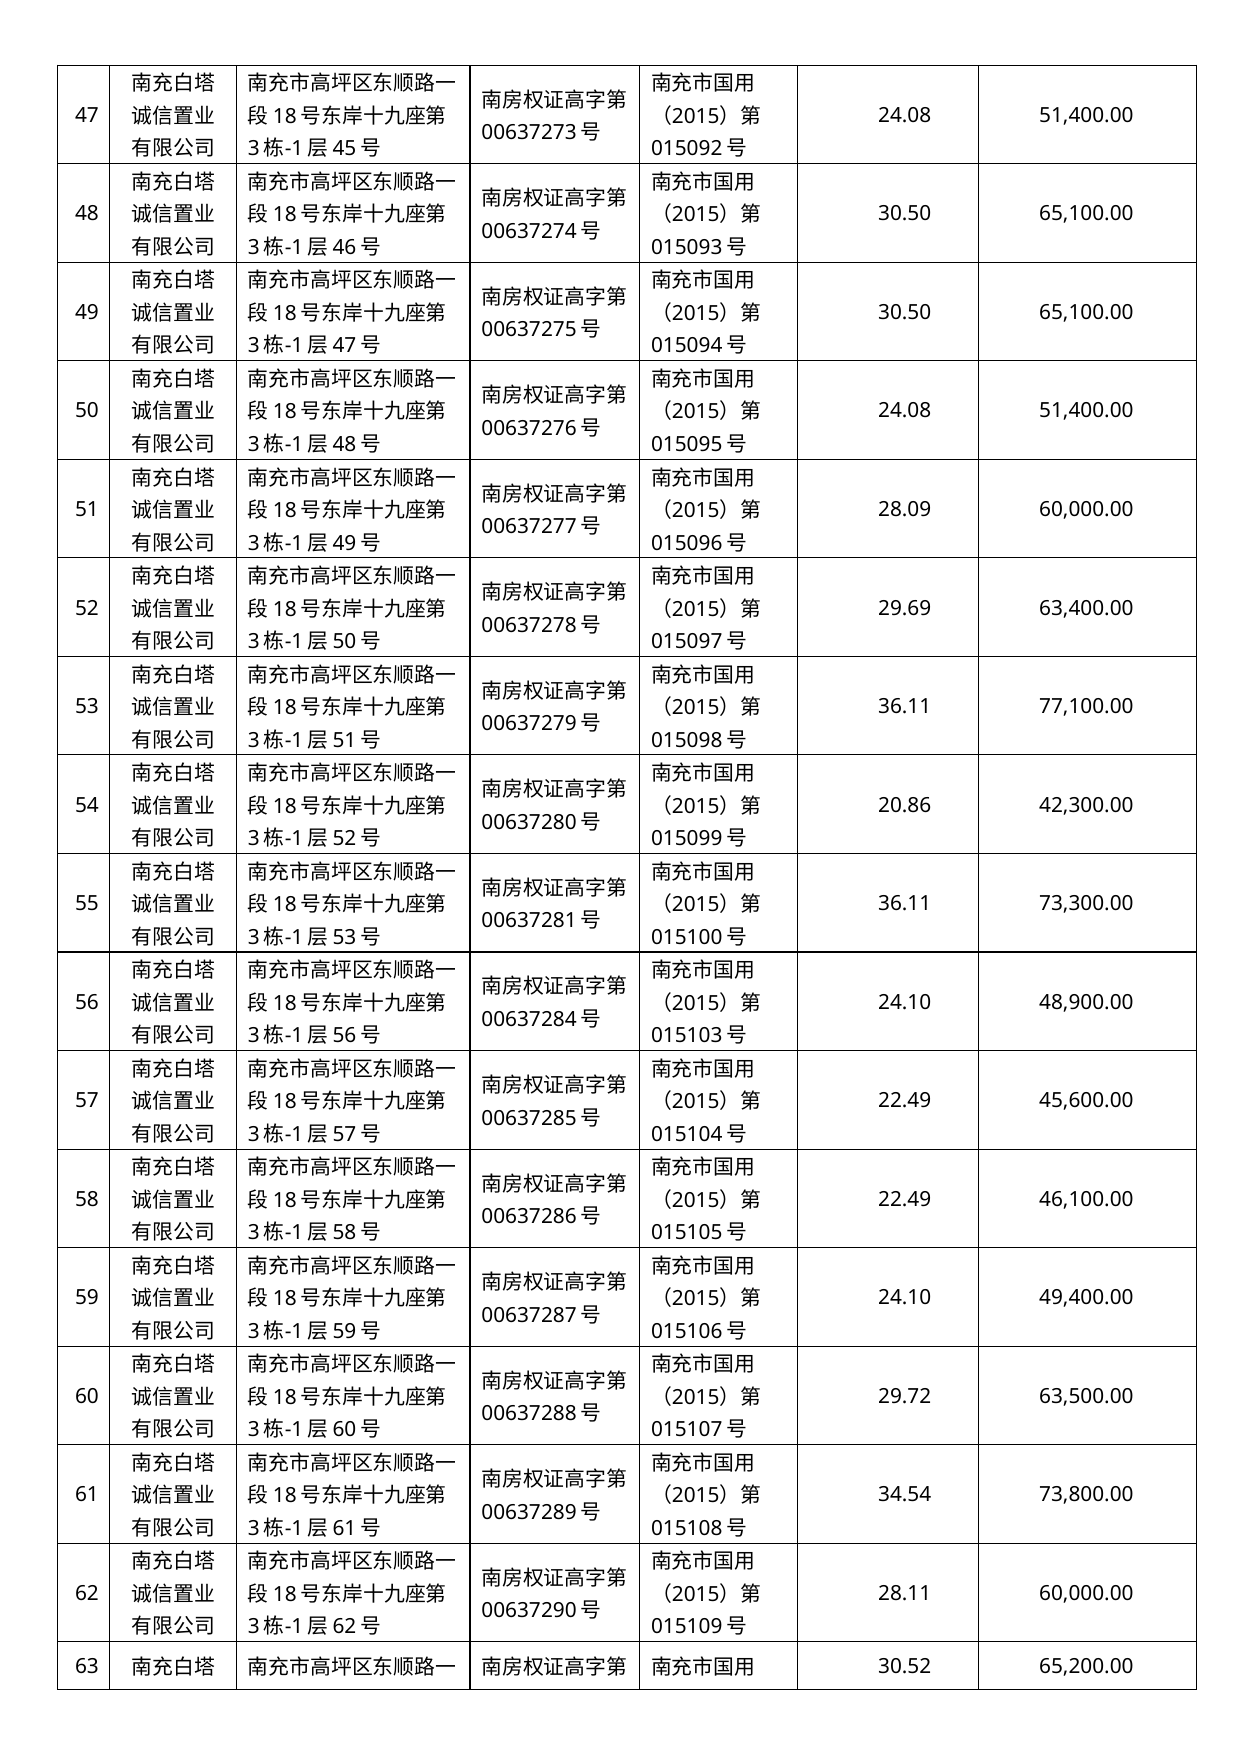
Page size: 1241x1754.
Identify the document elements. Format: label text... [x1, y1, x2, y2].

table_cell 南充市高坪区东顺路一段18号东岸十九座第3栋-1层52号 [237, 755, 469, 853]
table_cell 49,400.00 [979, 1248, 1196, 1346]
table_cell 南充白塔诚信置业有限公司 [110, 1347, 236, 1444]
table_cell 南充白塔诚信置业有限公司 [110, 854, 236, 951]
table_cell 南充市国用（2015）第015092号 [640, 66, 797, 163]
table_cell 28.09 [798, 460, 978, 557]
table_cell 南充市国用（2015）第015095号 [640, 361, 797, 459]
table_cell 24.08 [798, 66, 978, 163]
table_cell 29.72 [798, 1347, 978, 1444]
table_cell 南充白塔诚信置业有限公司 [110, 263, 236, 360]
table_cell 南充市国用（2015）第015099号 [640, 755, 797, 853]
table_cell 65,100.00 [979, 164, 1196, 262]
table_cell 南充白塔诚信置业有限公司 [110, 657, 236, 754]
table_cell 南充白塔诚信置业有限公司 [110, 164, 236, 262]
table_cell 南充市国用（2015）第015103号 [640, 953, 797, 1050]
table_cell 51,400.00 [979, 361, 1196, 459]
table_cell 南充市高坪区东顺路一段18号东岸十九座第3栋-1层51号 [237, 657, 469, 754]
table_cell 南充市高坪区东顺路一段18号东岸十九座第3栋-1层61号 [237, 1445, 469, 1543]
table_cell 南房权证高字第00637287号 [471, 1248, 639, 1346]
table_cell 29.69 [798, 558, 978, 656]
table_cell 南房权证高字第00637275号 [471, 263, 639, 360]
table_cell 南充市高坪区东顺路一段18号东岸十九座第3栋-1层47号 [237, 263, 469, 360]
table_cell 南充市高坪区东顺路一段18号东岸十九座第3栋-1层57号 [237, 1051, 469, 1148]
table_cell 南充市高坪区东顺路一段18号东岸十九座第3栋-1层50号 [237, 558, 469, 656]
table_cell 50 [58, 361, 109, 459]
table_cell 28.11 [798, 1544, 978, 1641]
table_cell 南充白塔诚信置业有限公司 [110, 1150, 236, 1247]
table_cell 60,000.00 [979, 460, 1196, 557]
table_cell 48,900.00 [979, 953, 1196, 1050]
table_cell 53 [58, 657, 109, 754]
table_cell 南房权证高字第00637290号 [471, 1544, 639, 1641]
table_cell 24.10 [798, 1248, 978, 1346]
table_cell 南房权证高字第00637284号 [471, 953, 639, 1050]
table_cell 南充白塔诚信置业有限公司 [110, 953, 236, 1050]
table_cell 南充市高坪区东顺路一段18号东岸十九座第3栋-1层56号 [237, 953, 469, 1050]
table_cell 65,200.00 [979, 1642, 1196, 1688]
table_cell 58 [58, 1150, 109, 1247]
table_cell 47 [58, 66, 109, 163]
table_cell 南充白塔诚信置业有限公司 [110, 66, 236, 163]
table_cell 南房权证高字第00637279号 [471, 657, 639, 754]
table_cell 南房权证高字第00637286号 [471, 1150, 639, 1247]
table_cell 南充市国用（2015）第015110号 [640, 1642, 797, 1688]
table_cell 南充市国用（2015）第015093号 [640, 164, 797, 262]
table_cell 南房权证高字第00637281号 [471, 854, 639, 951]
table_cell 南充市国用（2015）第015109号 [640, 1544, 797, 1641]
table_cell 南房权证高字第00637285号 [471, 1051, 639, 1148]
table_cell 南房权证高字第00637274号 [471, 164, 639, 262]
table_cell 59 [58, 1248, 109, 1346]
table_cell 51,400.00 [979, 66, 1196, 163]
table_cell 34.54 [798, 1445, 978, 1543]
table_cell 73,800.00 [979, 1445, 1196, 1543]
table_cell 46,100.00 [979, 1150, 1196, 1247]
table_cell 48 [58, 164, 109, 262]
table_cell 南充市国用（2015）第015106号 [640, 1248, 797, 1346]
table_cell 24.08 [798, 361, 978, 459]
table_cell 56 [58, 953, 109, 1050]
table_cell 60,000.00 [979, 1544, 1196, 1641]
table_cell 45,600.00 [979, 1051, 1196, 1148]
table_cell 30.50 [798, 263, 978, 360]
table_cell 52 [58, 558, 109, 656]
table_cell 南房权证高字第00637278号 [471, 558, 639, 656]
table_cell 63,500.00 [979, 1347, 1196, 1444]
table_cell 22.49 [798, 1150, 978, 1247]
table_cell 南充市高坪区东顺路一段18号东岸十九座第3栋-1层53号 [237, 854, 469, 951]
table_cell 南房权证高字第00637277号 [471, 460, 639, 557]
table_cell 南房权证高字第00637276号 [471, 361, 639, 459]
table_cell 63,400.00 [979, 558, 1196, 656]
table_cell 60 [58, 1347, 109, 1444]
table_cell 南房权证高字第00637273号 [471, 66, 639, 163]
table_cell 南充白塔诚信置业有限公司 [110, 1051, 236, 1148]
table_cell 南充白塔诚信置业有限公司 [110, 1248, 236, 1346]
table_cell 73,300.00 [979, 854, 1196, 951]
table_cell 南充市国用（2015）第015097号 [640, 558, 797, 656]
table_cell 65,100.00 [979, 263, 1196, 360]
table_cell 南充市国用（2015）第015107号 [640, 1347, 797, 1444]
table_cell 南充市高坪区东顺路一段18号东岸十九座第3栋-1层45号 [237, 66, 469, 163]
table_cell 南房权证高字第00637291号 [471, 1642, 639, 1688]
table_cell 南房权证高字第00637289号 [471, 1445, 639, 1543]
table_cell 61 [58, 1445, 109, 1543]
table_cell 55 [58, 854, 109, 951]
table_cell 南充市国用（2015）第015098号 [640, 657, 797, 754]
table_cell 南充市高坪区东顺路一段18号东岸十九座第3栋-1层49号 [237, 460, 469, 557]
table_cell 南房权证高字第00637288号 [471, 1347, 639, 1444]
table_cell 南充市高坪区东顺路一段18号东岸十九座第3栋-1层59号 [237, 1248, 469, 1346]
table_cell 49 [58, 263, 109, 360]
table_cell 30.50 [798, 164, 978, 262]
table_cell 南充市高坪区东顺路一段18号东岸十九座第3栋-1层62号 [237, 1544, 469, 1641]
table_cell 南充白塔诚信置业有限公司 [110, 460, 236, 557]
table_cell 54 [58, 755, 109, 853]
table_cell 南充市高坪区东顺路一段18号东岸十九座第3栋-1层58号 [237, 1150, 469, 1247]
table_cell 南充市国用（2015）第015104号 [640, 1051, 797, 1148]
table_cell 南充白塔诚信置业有限公司 [110, 1544, 236, 1641]
table_cell 南充市高坪区东顺路一段18号东岸十九座第3栋-1层46号 [237, 164, 469, 262]
table_cell 南充市国用（2015）第015105号 [640, 1150, 797, 1247]
table_cell 南充白塔诚信置业有限公司 [110, 755, 236, 853]
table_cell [237, 1642, 469, 1688]
table_cell 南充市国用（2015）第015108号 [640, 1445, 797, 1543]
table_cell 南充市国用（2015）第015094号 [640, 263, 797, 360]
table_cell 57 [58, 1051, 109, 1148]
table_cell 22.49 [798, 1051, 978, 1148]
table_cell 24.10 [798, 953, 978, 1050]
table_cell 51 [58, 460, 109, 557]
table_cell 42,300.00 [979, 755, 1196, 853]
table_cell 南充白塔诚信置业有限公司 [110, 1642, 236, 1688]
table_cell 20.86 [798, 755, 978, 853]
table_cell 南充白塔诚信置业有限公司 [110, 361, 236, 459]
table_cell 77,100.00 [979, 657, 1196, 754]
table_cell 南充白塔诚信置业有限公司 [110, 1445, 236, 1543]
table_cell 南充白塔诚信置业有限公司 [110, 558, 236, 656]
table_cell 30.52 [798, 1642, 978, 1688]
table_cell 南房权证高字第00637280号 [471, 755, 639, 853]
table_cell 36.11 [798, 657, 978, 754]
table_cell 南充市高坪区东顺路一段18号东岸十九座第3栋-1层48号 [237, 361, 469, 459]
table_cell 南充市高坪区东顺路一段18号东岸十九座第3栋-1层60号 [237, 1347, 469, 1444]
table_cell 南充市国用（2015）第015100号 [640, 854, 797, 951]
table_cell 南充市国用（2015）第015096号 [640, 460, 797, 557]
table_cell 63 [58, 1642, 109, 1688]
table_cell 36.11 [798, 854, 978, 951]
table_cell 62 [58, 1544, 109, 1641]
